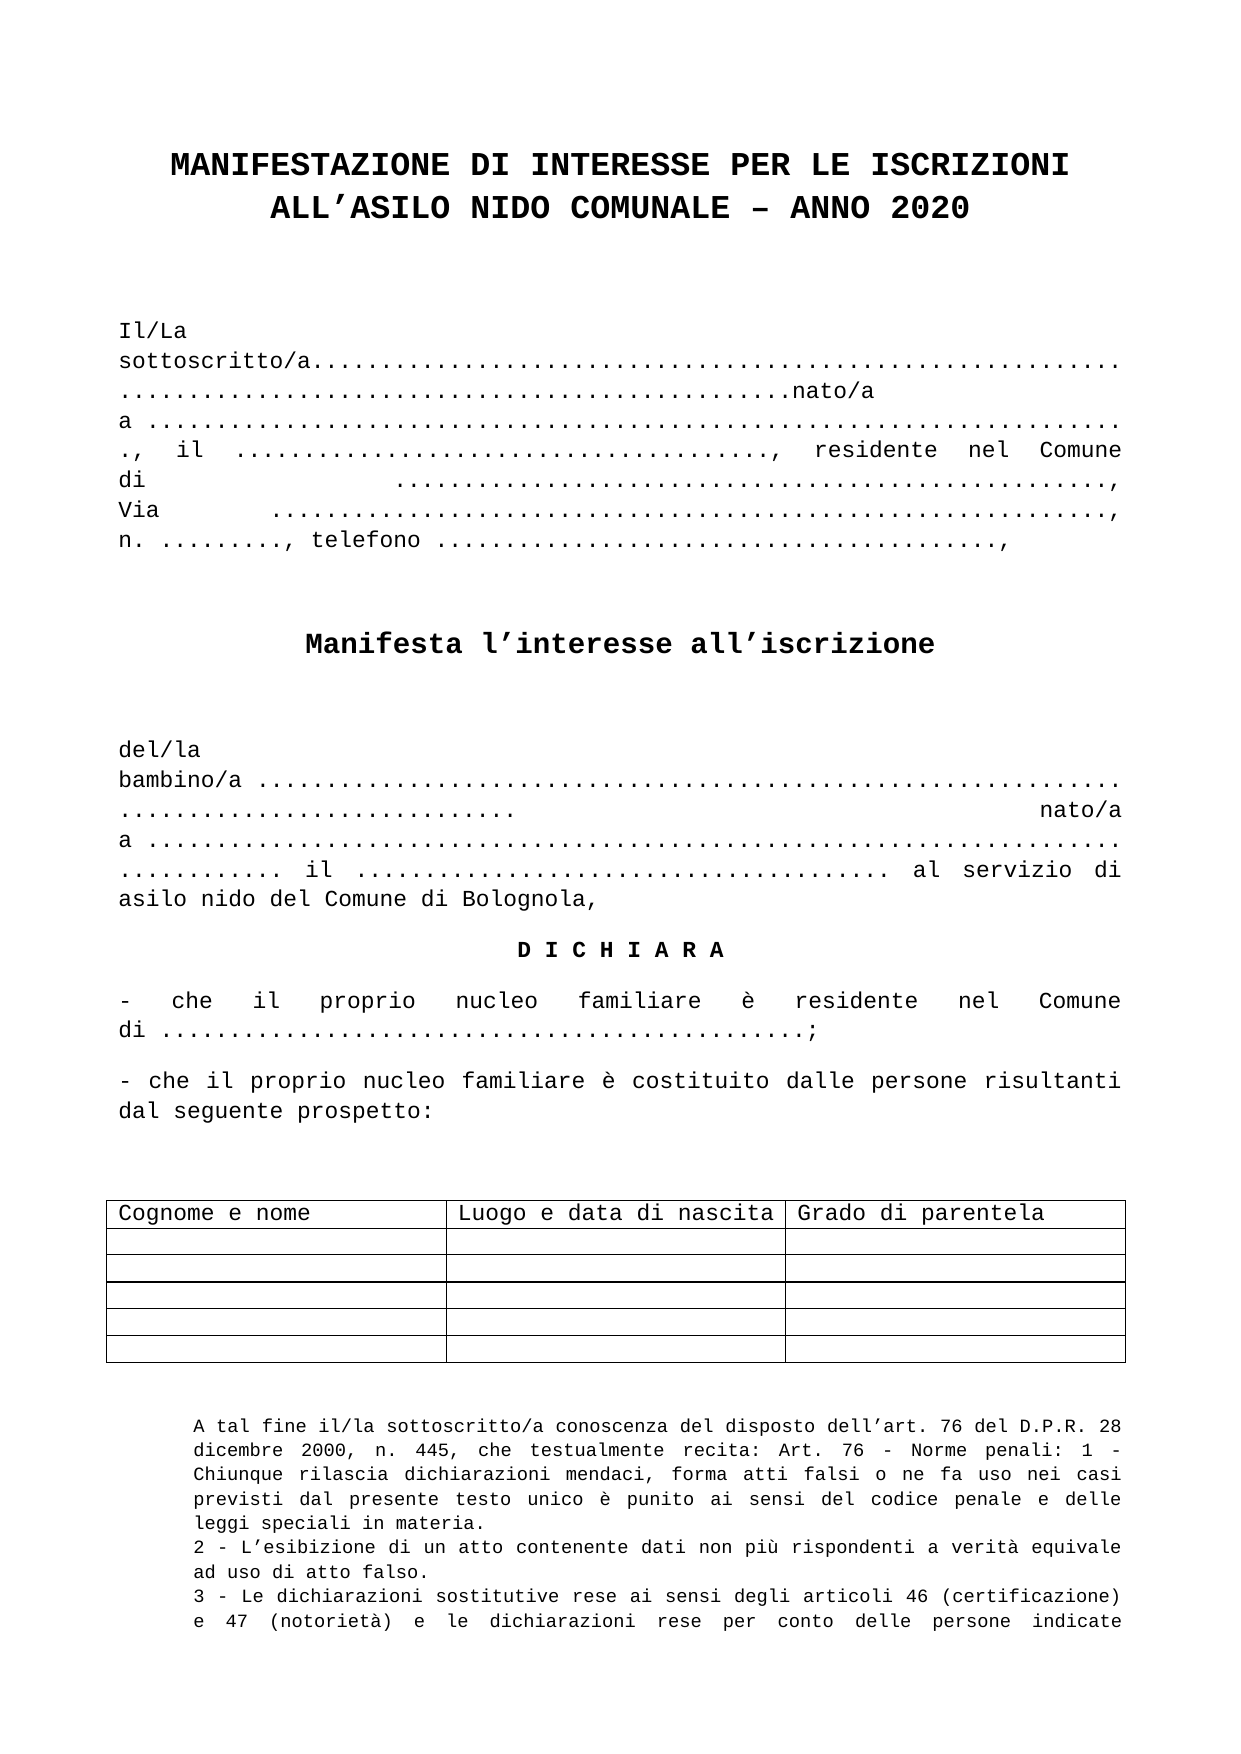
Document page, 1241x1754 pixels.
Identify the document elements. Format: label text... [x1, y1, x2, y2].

table_cell [447, 1309, 785, 1335]
table_header Cognome e nome [107, 1201, 446, 1227]
text - che il proprio nucleo familiare è costituito dalle persone risultanti dal seguente prospetto: [118, 1069, 1122, 1125]
table_cell [107, 1309, 446, 1335]
table_header Grado di parentela [786, 1201, 1125, 1227]
text - che il proprio nucleo familiare è residente nel Comune di ...............................................; [118, 989, 1122, 1045]
text MANIFESTAZIONE DI INTERESSE PER LE ISCRIZIONI ALL’ASILO NIDO COMUNALE – ANNO 2020 [118, 148, 1122, 229]
text Manifesta l’interesse all’iscrizione [118, 629, 1122, 662]
table_cell [447, 1336, 785, 1362]
table_cell [786, 1255, 1125, 1281]
text Il/La sottoscritto/a............................................................................................................nato/a a ........................................................................, il ......................................., residente nel Comune di ...................................................., Via ............................................................., n. ........., telefono ........................................., [118, 319, 1122, 554]
list A tal fine il/la sottoscritto/a conoscenza del disposto dell’art. 76 del D.P.R. 28 dicembre 2000, n. 445, che testualmente recita: Art. 76 - Norme penali: 1 - Chiunque rilascia dichiarazioni mendaci, forma atti falsi o ne fa uso nei casi previsti dal presente testo unico è punito ai sensi del codice penale e delle leggi speciali in materia. [193, 1416, 1122, 1535]
table_cell [107, 1229, 446, 1254]
table_cell [786, 1336, 1125, 1362]
table_cell [107, 1283, 446, 1308]
table_cell [447, 1229, 785, 1254]
table_cell [447, 1255, 785, 1281]
text D I C H I A R A [118, 938, 1122, 964]
text del/la bambino/a ............................................................................................ nato/a a ................................................................................... il ....................................... al servizio di asilo nido del Comune di Bolognola, [118, 739, 1122, 914]
table_cell [447, 1283, 785, 1308]
table_cell [107, 1336, 446, 1362]
list 2 - L’esibizione di un atto contenente dati non più rispondenti a verità equivale ad uso di atto falso. [193, 1538, 1122, 1584]
table_cell [786, 1229, 1125, 1254]
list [193, 1587, 1122, 1633]
table_cell [786, 1283, 1125, 1308]
table_cell [786, 1309, 1125, 1335]
table_cell [107, 1255, 446, 1281]
table_header Luogo e data di nascita [447, 1201, 785, 1227]
